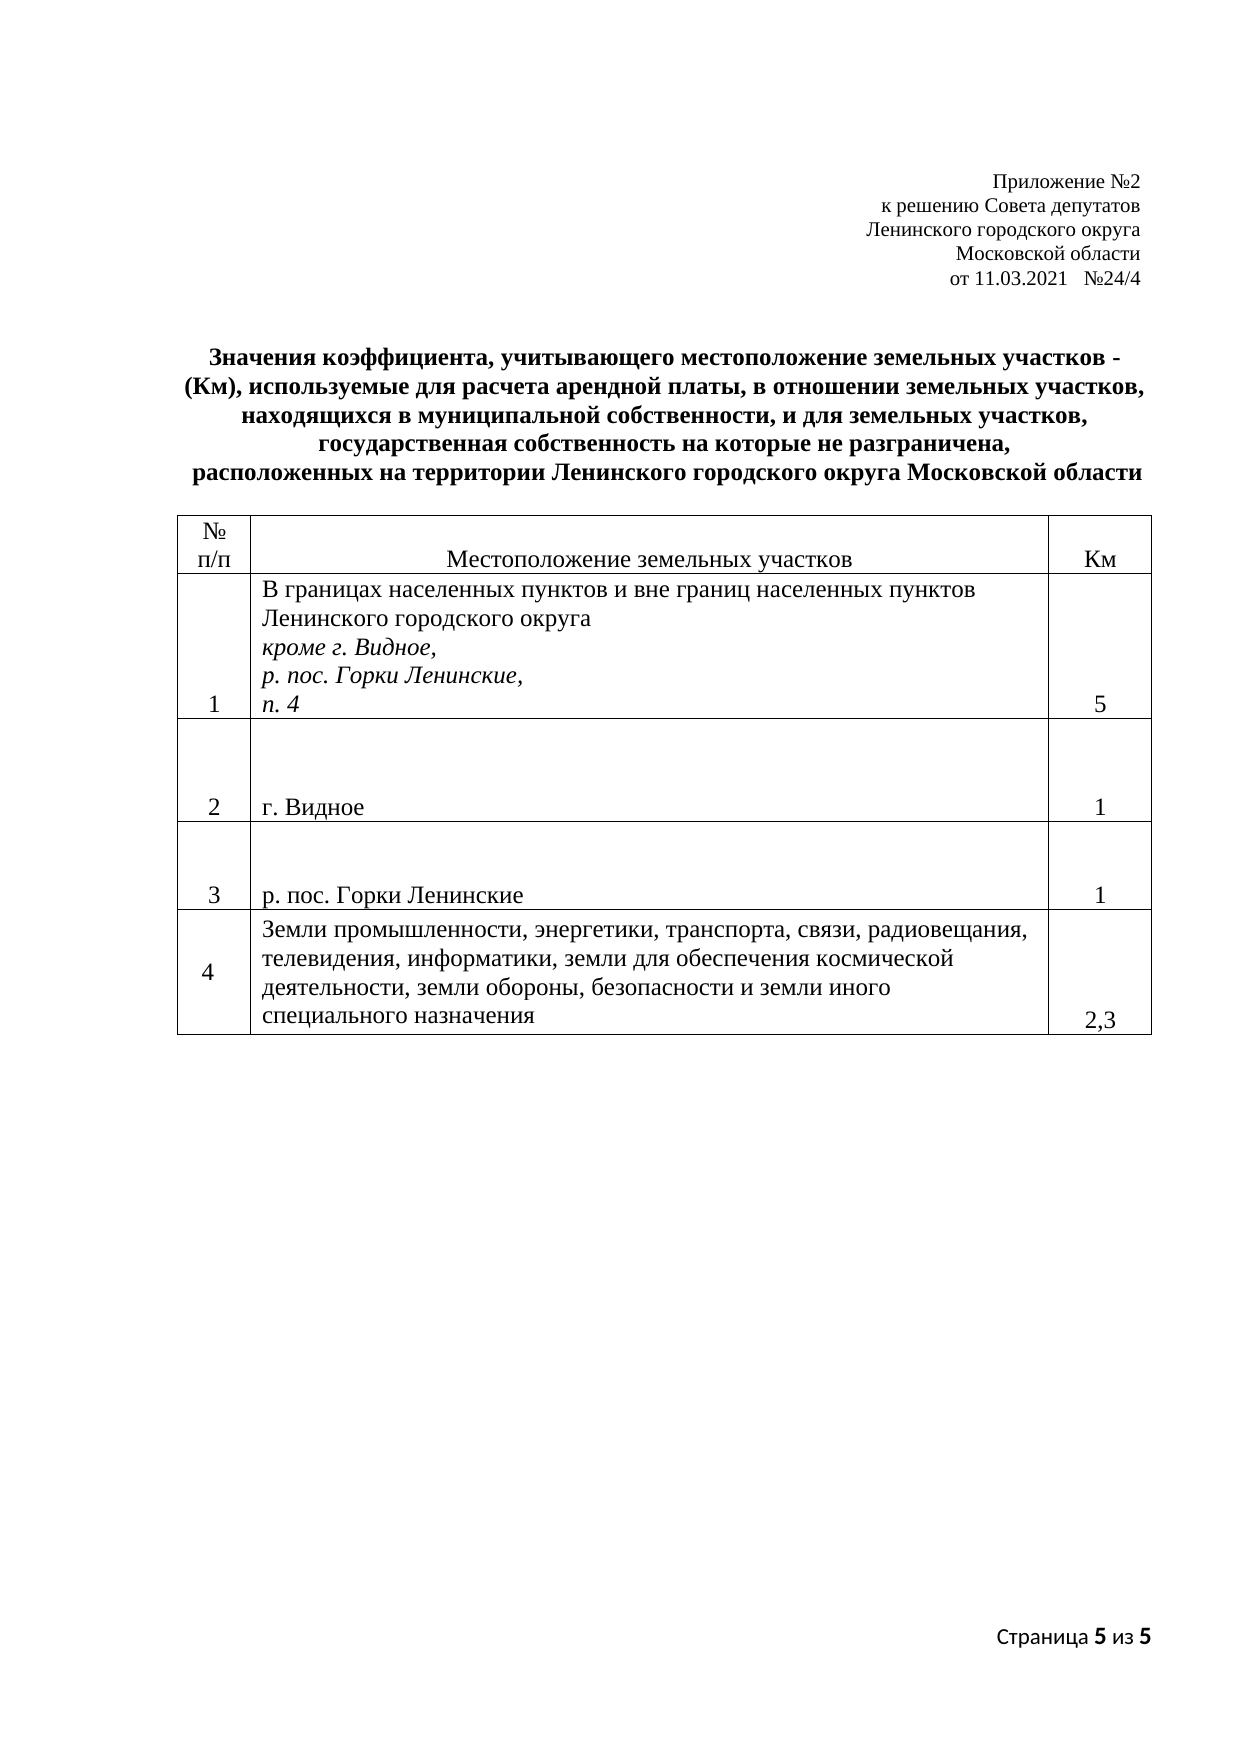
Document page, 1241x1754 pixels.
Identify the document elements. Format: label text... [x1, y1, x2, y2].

table_cell к решению Совета депутатов [853, 193, 1152, 217]
table_cell 1 [1049, 822, 1151, 909]
table_header Местоположение земельных участков [251, 516, 1048, 573]
table_cell 5 [1049, 574, 1151, 718]
table_cell г. Видное [251, 719, 1048, 821]
table_cell 3 [178, 822, 250, 909]
table_cell 1 [1049, 719, 1151, 821]
table_cell 2 [178, 719, 250, 821]
table_cell Ленинского городского округа Московской области [853, 217, 1152, 265]
table_cell 1 [178, 574, 250, 718]
text Значения коэффициента, учитывающего местоположение земельных участков - (Км), используемые для расчета арендной платы, в отношении земельных участков, находящихся в муниципальной собственности, и для земельных участков, [177, 342, 1152, 428]
table_cell от 11.03.2021 №24/4 [853, 265, 1152, 289]
text расположенных на территории Ленинского городского округа Московской области [177, 457, 1152, 486]
table_cell 4 [178, 910, 250, 1034]
table_header Приложение №2 [853, 169, 1152, 193]
text государственная собственность на которые не разграничена, [177, 428, 1152, 457]
table_cell р. пос. Горки Ленинские [251, 822, 1048, 909]
table_cell 2,3 [1049, 910, 1151, 1034]
table_header № п/п [178, 516, 250, 573]
table_header Км [1049, 516, 1151, 573]
table_cell В границах населенных пунктов и вне границ населенных пунктов Ленинского городского округа кроме г. Видное, р. пос. Горки Ленинские, п. 4 [251, 574, 1048, 718]
table_cell Земли промышленности, энергетики, транспорта, связи, радиовещания, телевидения, информатики, земли для обеспечения космической деятельности, земли обороны, безопасности и земли иного специального назначения [251, 910, 1048, 1034]
